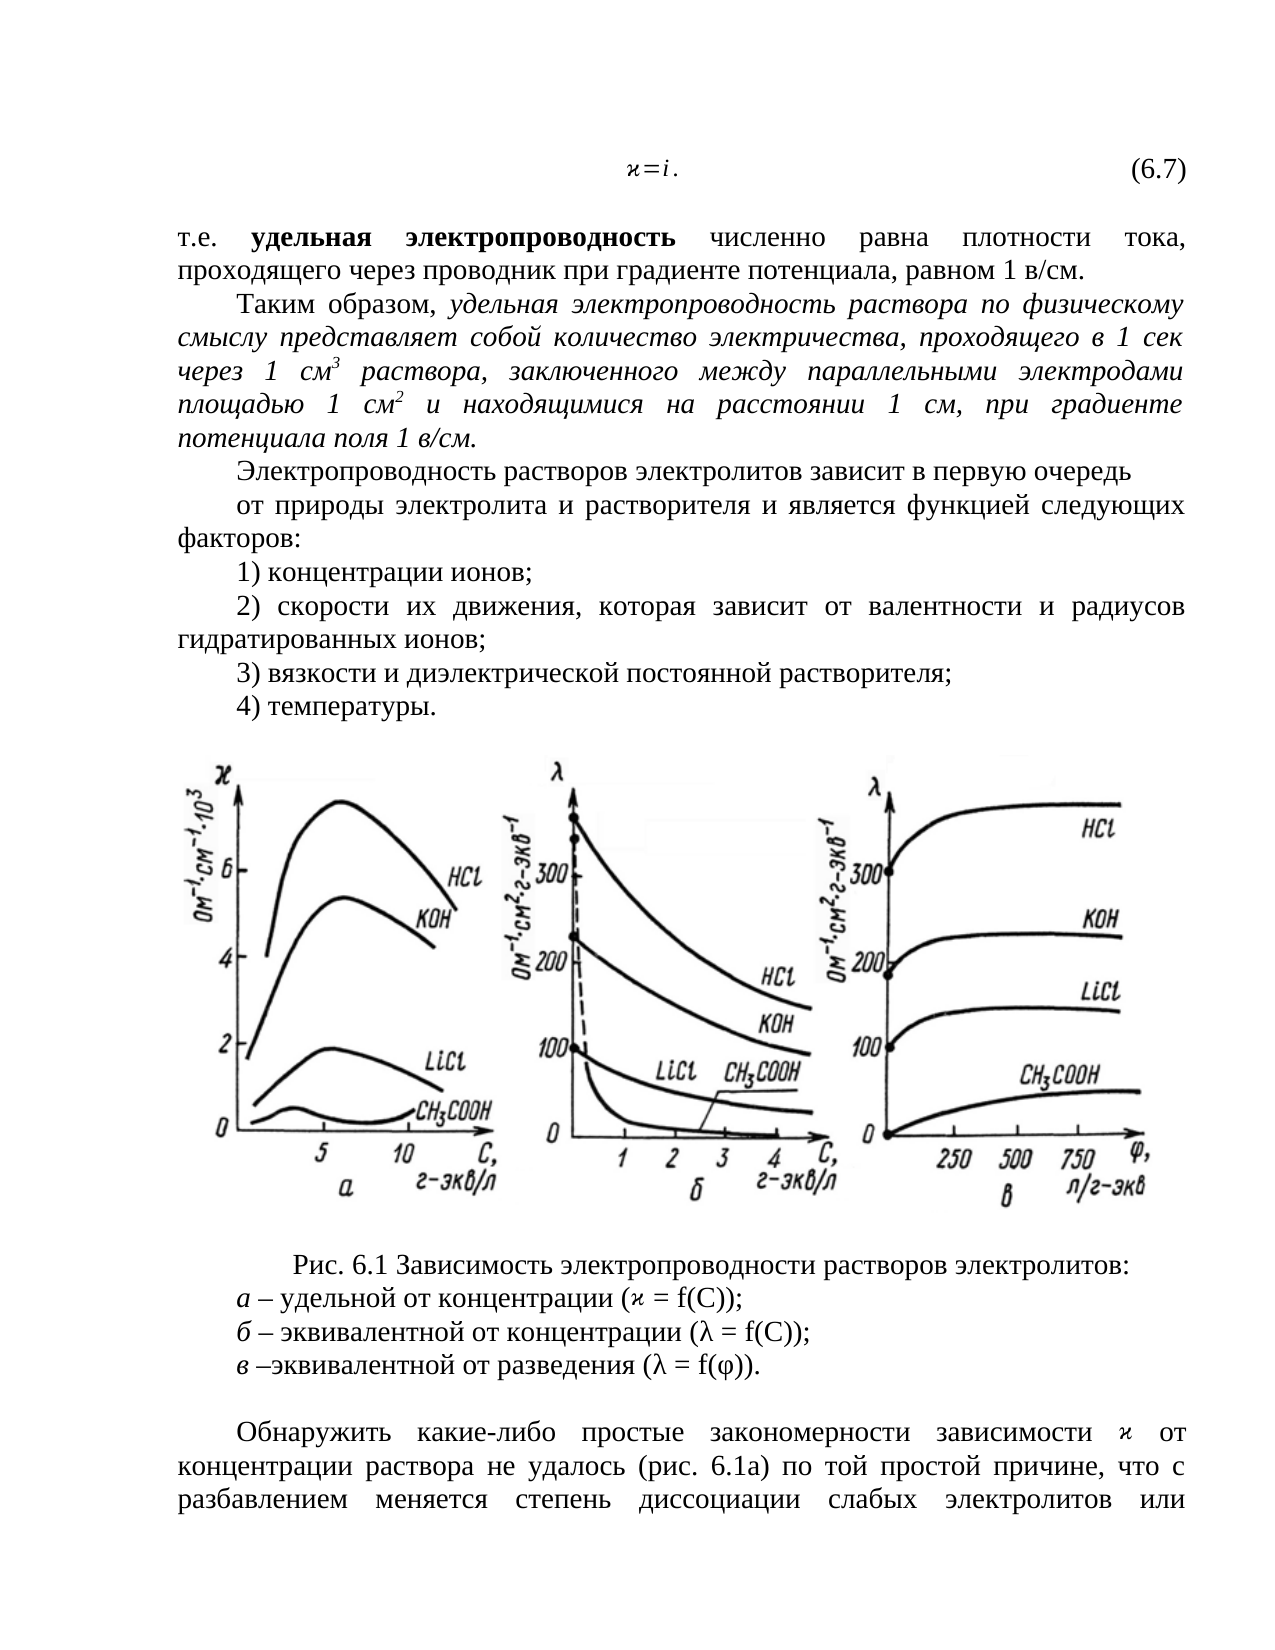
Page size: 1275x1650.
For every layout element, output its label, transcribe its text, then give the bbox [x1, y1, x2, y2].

text т.е. удельная электропроводность численно равна плотности тока, проходящего через проводник при градиенте потенциала, равном 1 в/см. [177, 219, 1186, 286]
text Таким образом, удельная электропроводность раствора по физическому смыслу представляет собой количество электричества, проходящего в 1 сек через 1 см3 раствора, заключенного между параллельными электродами площадью 1 см2 и находящимися на расстоянии , при градиенте потенциала поля 1 в/см. [177, 286, 1186, 453]
text а – удельной от концентрации ( = f(С)); [177, 1280, 1186, 1314]
text (6.7) [177, 152, 1186, 185]
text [177, 1414, 1186, 1515]
text 4) температуры. [177, 688, 1186, 722]
text Электропроводность растворов электролитов зависит в первую очередь [177, 453, 1186, 487]
text 3) вязкости и диэлектрической постоянной растворителя; [177, 655, 1186, 688]
text б – эквивалентной от концентрации (λ = f(C)); [177, 1314, 1186, 1347]
picture [177, 755, 1153, 1214]
text в –эквивалентной от разведения (λ = f(φ)). [177, 1347, 1186, 1381]
text 1) концентрации ионов; [177, 554, 1186, 588]
text 2) скорости их движения, которая зависит от валентности и радиусов гидратированных ионов; [177, 588, 1186, 655]
text от природы электролита и растворителя и является функцией следующих факторов: [177, 487, 1186, 554]
text Рис. 6.1 Зависимость электропроводности растворов электролитов: [177, 1247, 1186, 1280]
